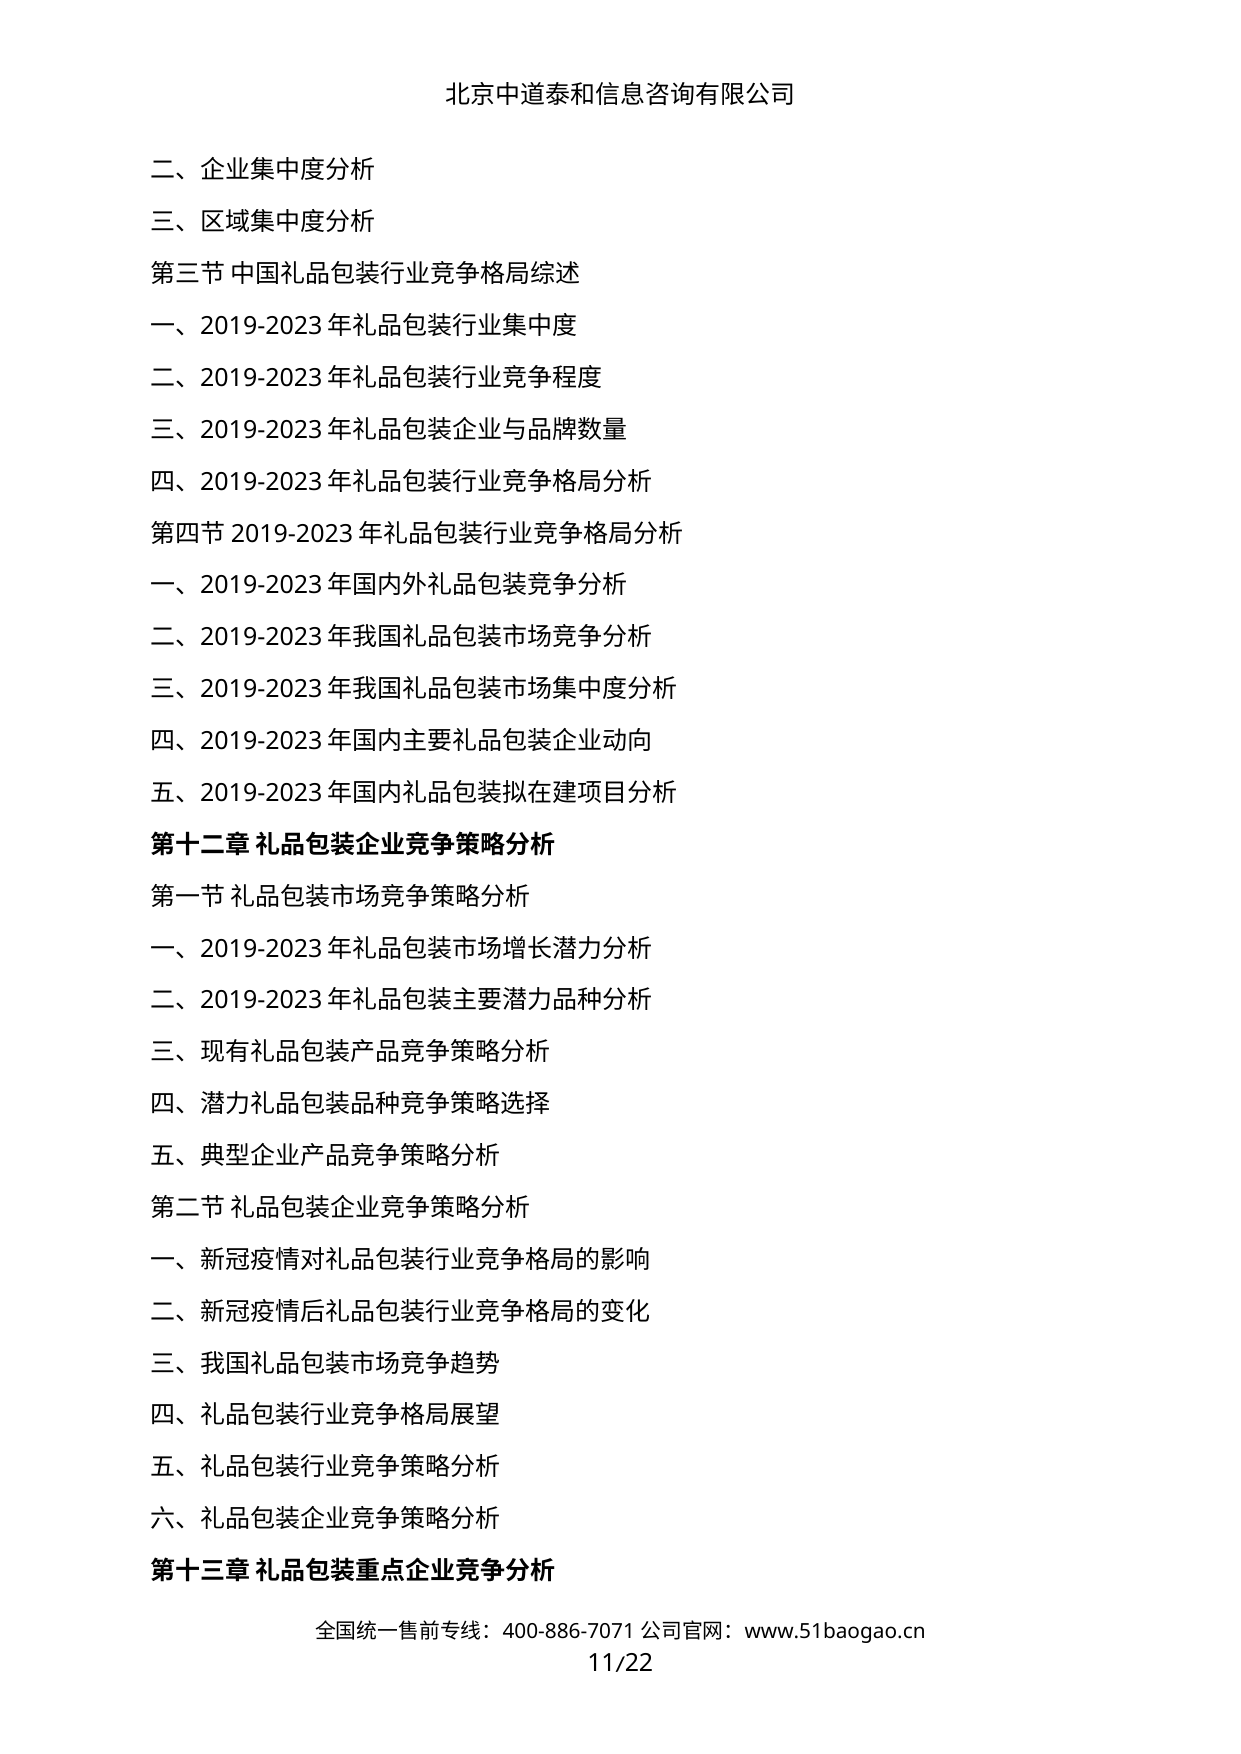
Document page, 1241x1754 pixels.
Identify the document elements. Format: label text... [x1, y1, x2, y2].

text 三、2019-2023年我国礼品包装市场集中度分析 [150, 669, 1090, 705]
text 一、2019-2023年国内外礼品包装竞争分析 [150, 565, 1090, 601]
text 一、2019-2023年礼品包装市场增长潜力分析 [150, 928, 1090, 964]
text 第十二章 礼品包装企业竞争策略分析 [150, 824, 1090, 861]
text 六、礼品包装企业竞争策略分析 [150, 1499, 1090, 1535]
text 三、现有礼品包装产品竞争策略分析 [150, 1032, 1090, 1068]
text 三、区域集中度分析 [150, 202, 1090, 238]
text 二、2019-2023年礼品包装主要潜力品种分析 [150, 980, 1090, 1016]
text 二、企业集中度分析 [150, 150, 1090, 186]
text 四、2019-2023年礼品包装行业竞争格局分析 [150, 461, 1090, 497]
text 第一节 礼品包装市场竞争策略分析 [150, 876, 1090, 912]
text 五、礼品包装行业竞争策略分析 [150, 1447, 1090, 1483]
text 四、潜力礼品包装品种竞争策略选择 [150, 1084, 1090, 1120]
text 四、礼品包装行业竞争格局展望 [150, 1395, 1090, 1431]
text 五、典型企业产品竞争策略分析 [150, 1136, 1090, 1172]
text 一、新冠疫情对礼品包装行业竞争格局的影响 [150, 1239, 1090, 1276]
text 二、2019-2023年我国礼品包装市场竞争分析 [150, 617, 1090, 653]
text 二、2019-2023年礼品包装行业竞争程度 [150, 357, 1090, 394]
text 第四节 2019-2023年礼品包装行业竞争格局分析 [150, 513, 1090, 549]
text 四、2019-2023年国内主要礼品包装企业动向 [150, 721, 1090, 757]
text 第十三章 礼品包装重点企业竞争分析 [150, 1551, 1090, 1587]
text 第二节 礼品包装企业竞争策略分析 [150, 1187, 1090, 1224]
text 三、我国礼品包装市场竞争趋势 [150, 1343, 1090, 1379]
text 三、2019-2023年礼品包装企业与品牌数量 [150, 409, 1090, 446]
text 五、2019-2023年国内礼品包装拟在建项目分析 [150, 772, 1090, 809]
text 第三节 中国礼品包装行业竞争格局综述 [150, 254, 1090, 290]
text 二、新冠疫情后礼品包装行业竞争格局的变化 [150, 1291, 1090, 1327]
text 一、2019-2023年礼品包装行业集中度 [150, 306, 1090, 342]
